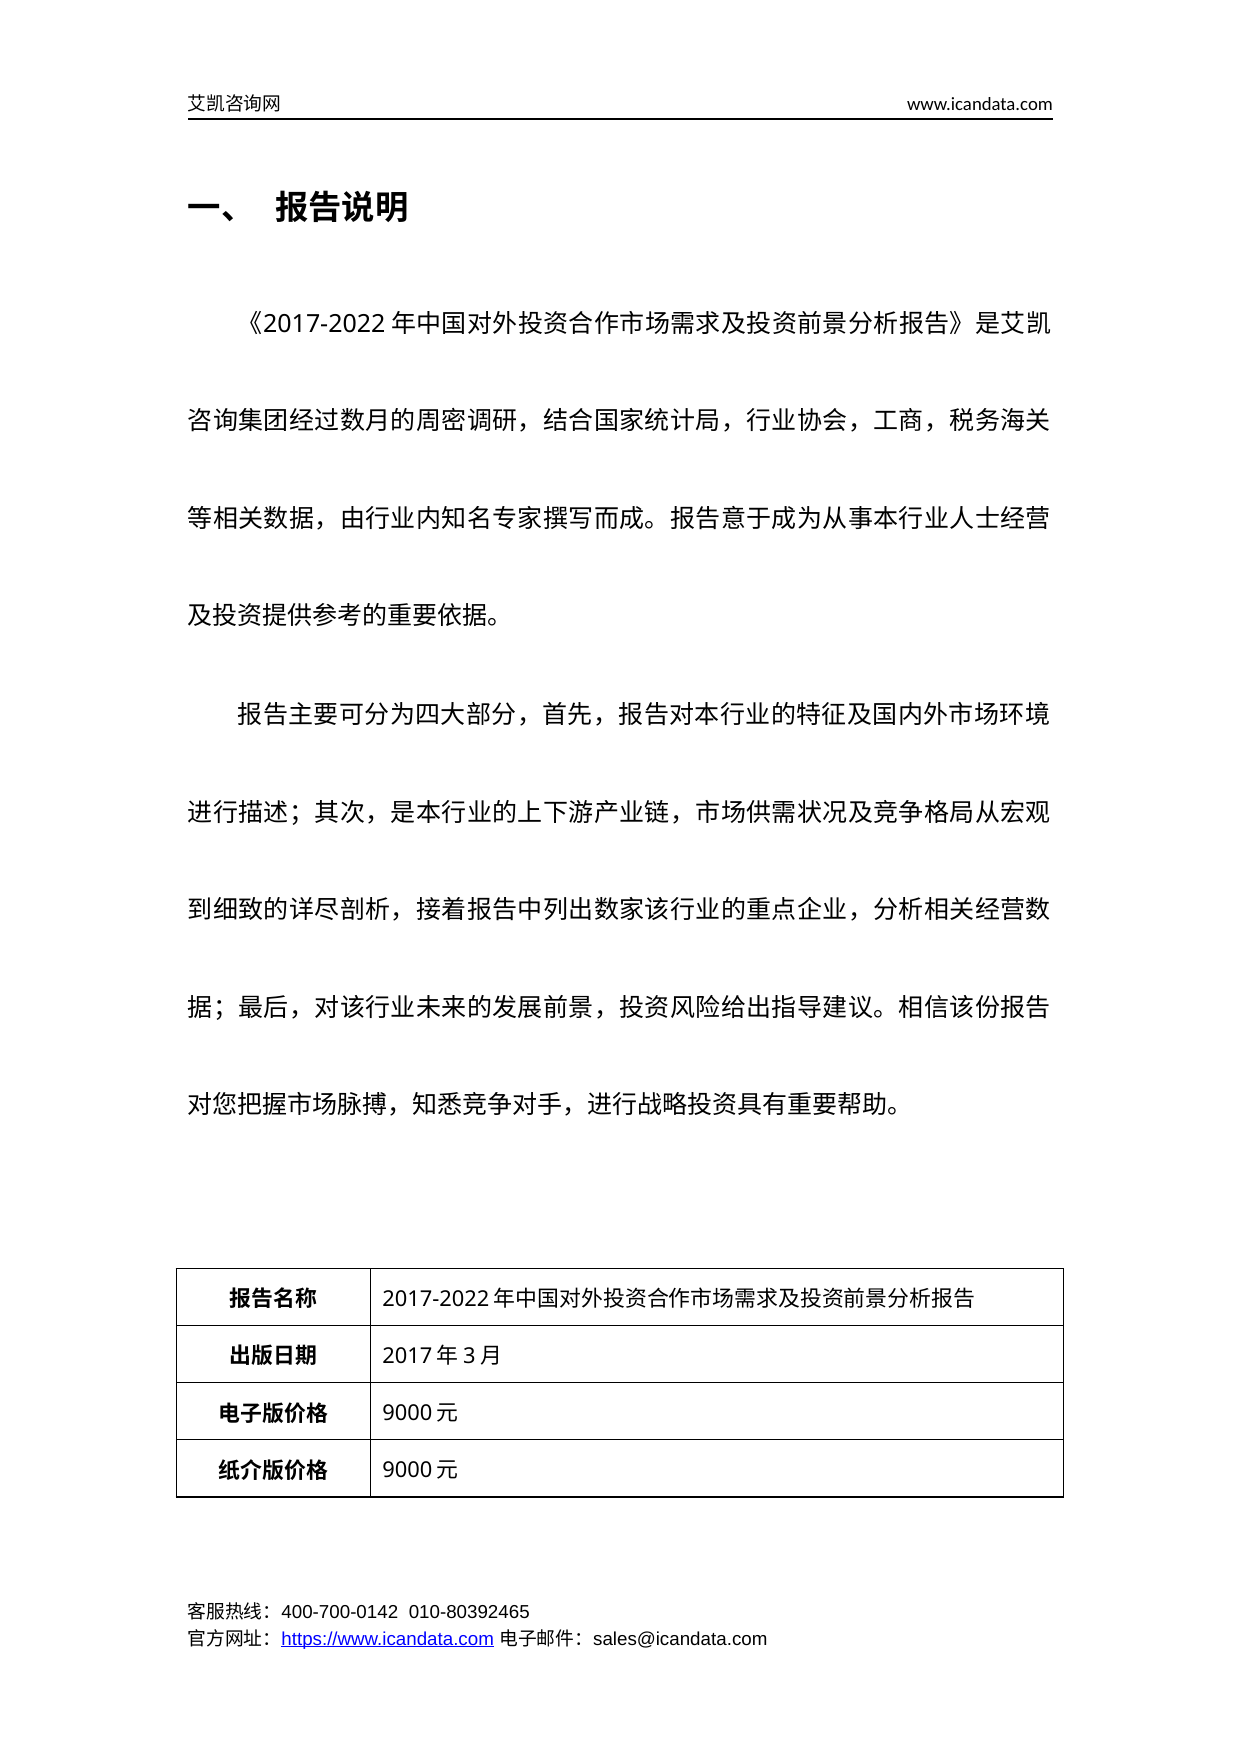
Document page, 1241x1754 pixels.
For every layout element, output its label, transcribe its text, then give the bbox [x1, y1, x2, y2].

table_cell 2017年3月 [371, 1326, 1063, 1382]
table_cell 9000元 [371, 1440, 1063, 1496]
table_cell 纸介版价格 [177, 1440, 370, 1496]
table_header 2017-2022年中国对外投资合作市场需求及投资前景分析报告 [371, 1269, 1063, 1325]
table_cell 电子版价格 [177, 1383, 370, 1439]
table_cell 出版日期 [177, 1326, 370, 1382]
subtitle 报告说明 [187, 172, 1053, 237]
table_cell 9000元 [371, 1383, 1063, 1439]
text 《2017-2022年中国对外投资合作市场需求及投资前景分析报告》是艾凯咨询集团经过数月的周密调研，结合国家统计局，行业协会，工商，税务海关等相关数据，由行业内知名专家撰写而成。报告意于成为从事本行业人士经营及投资提供参考的重要依据。 [187, 289, 1053, 646]
table_header 报告名称 [177, 1269, 370, 1325]
text 报告主要可分为四大部分，首先，报告对本行业的特征及国内外市场环境进行描述；其次，是本行业的上下游产业链，市场供需状况及竞争格局从宏观到细致的详尽剖析，接着报告中列出数家该行业的重点企业，分析相关经营数据；最后，对该行业未来的发展前景，投资风险给出指导建议。相信该份报告对您把握市场脉搏，知悉竞争对手，进行战略投资具有重要帮助。 [187, 681, 1053, 1136]
